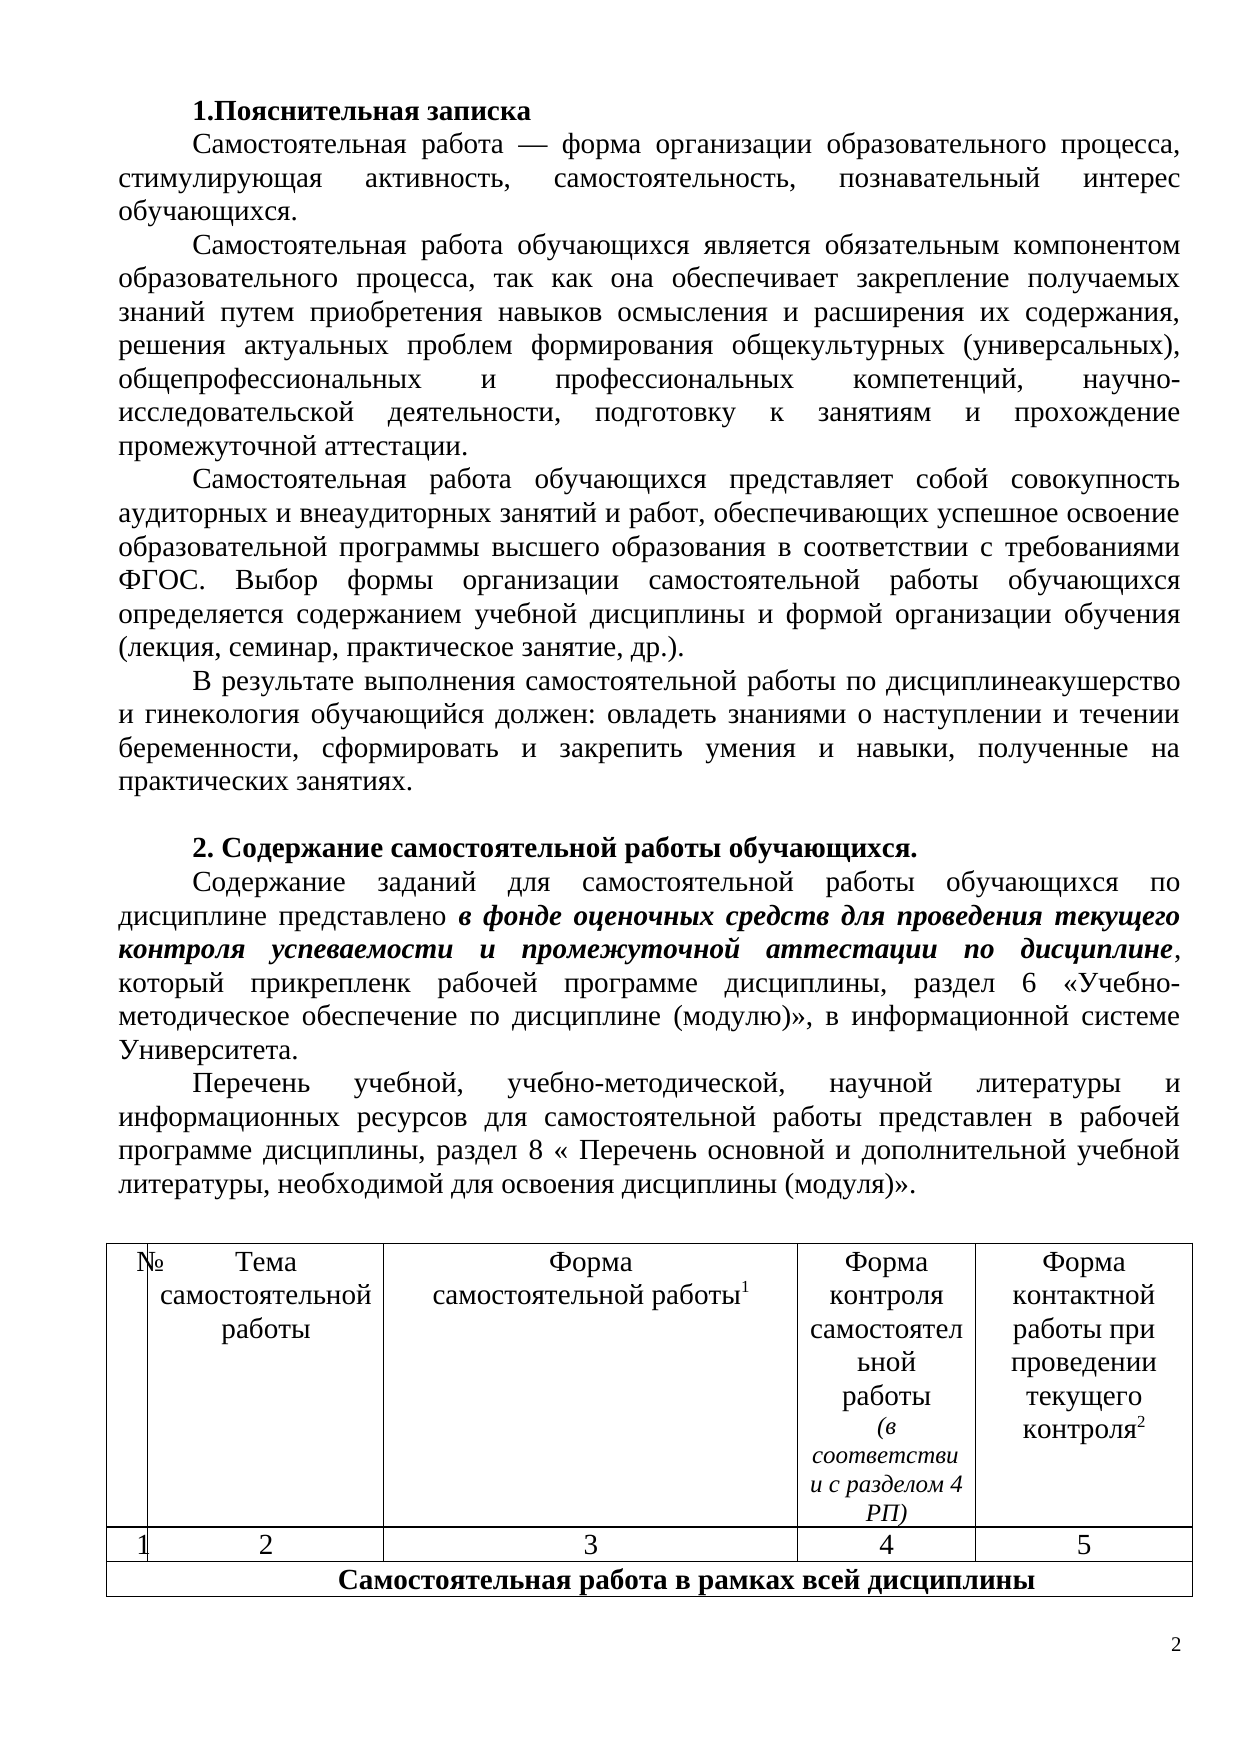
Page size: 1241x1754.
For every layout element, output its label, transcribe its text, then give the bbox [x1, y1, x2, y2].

table_header Форма самостоятельной работы1 [384, 1244, 797, 1526]
text Самостоятельная работа — форма организации образовательного процесса, стимулирующая активность, самостоятельность, познавательный интерес обучающихся. [118, 126, 1181, 227]
text Перечень учебной, учебно-методической, научной литературы и информационных ресурсов для самостоятельной работы представлен в рабочей программе дисциплины, раздел 8 « Перечень основной и дополнительной учебной литературы, необходимой для освоения дисциплины (модуля)». [118, 1065, 1181, 1199]
text Содержание заданий для самостоятельной работы обучающихся по дисциплине представлено в фонде оценочных средств для проведения текущего контроля успеваемости и промежуточной аттестации по дисциплине, который прикрепленк рабочей программе дисциплины, раздел 6 «Учебно- методическое обеспечение по дисциплине (модулю)», в информационной системе Университета. [118, 864, 1181, 1065]
table_header Тема самостоятельной работы [148, 1244, 383, 1526]
text 2. Содержание самостоятельной работы обучающихся. [118, 831, 1181, 864]
table_cell Самостоятельная работа в рамках всей дисциплины [107, 1562, 1192, 1596]
table_cell 4 [798, 1528, 975, 1561]
text Самостоятельная работа обучающихся является обязательным компонентом образовательного процесса, так как она обеспечивает закрепление получаемых знаний путем приобретения навыков осмысления и расширения их содержания, решения актуальных проблем формирования общекультурных (универсальных), общепрофессиональных и профессиональных компетенций, научно-исследовательской деятельности, подготовку к занятиям и прохождение промежуточной аттестации. [118, 227, 1181, 462]
table_cell 3 [384, 1528, 797, 1561]
table_header Форма контроля самостоятельной работы (в соответствии с разделом 4 РП) [798, 1244, 975, 1526]
table_cell 1 [107, 1528, 147, 1561]
table_cell 2 [148, 1528, 383, 1561]
table_header Форма контактной работы при проведении текущего контроля2 [976, 1244, 1192, 1526]
text Самостоятельная работа обучающихся представляет собой совокупность аудиторных и внеаудиторных занятий и работ, обеспечивающих успешное освоение образовательной программы высшего образования в соответствии с требованиями ФГОС. Выбор формы организации самостоятельной работы обучающихся определяется содержанием учебной дисциплины и формой организации обучения (лекция, семинар, практическое занятие, др.). [118, 462, 1181, 663]
table_header № [107, 1244, 147, 1526]
text 1.Пояснительная записка [118, 93, 1181, 126]
table_cell 5 [976, 1528, 1192, 1561]
text В результате выполнения самостоятельной работы по дисциплинеакушерство и гинекология обучающийся должен: овладеть знаниями о наступлении и течении беременности, сформировать и закрепить умения и навыки, полученные на практических занятиях. [118, 663, 1181, 797]
